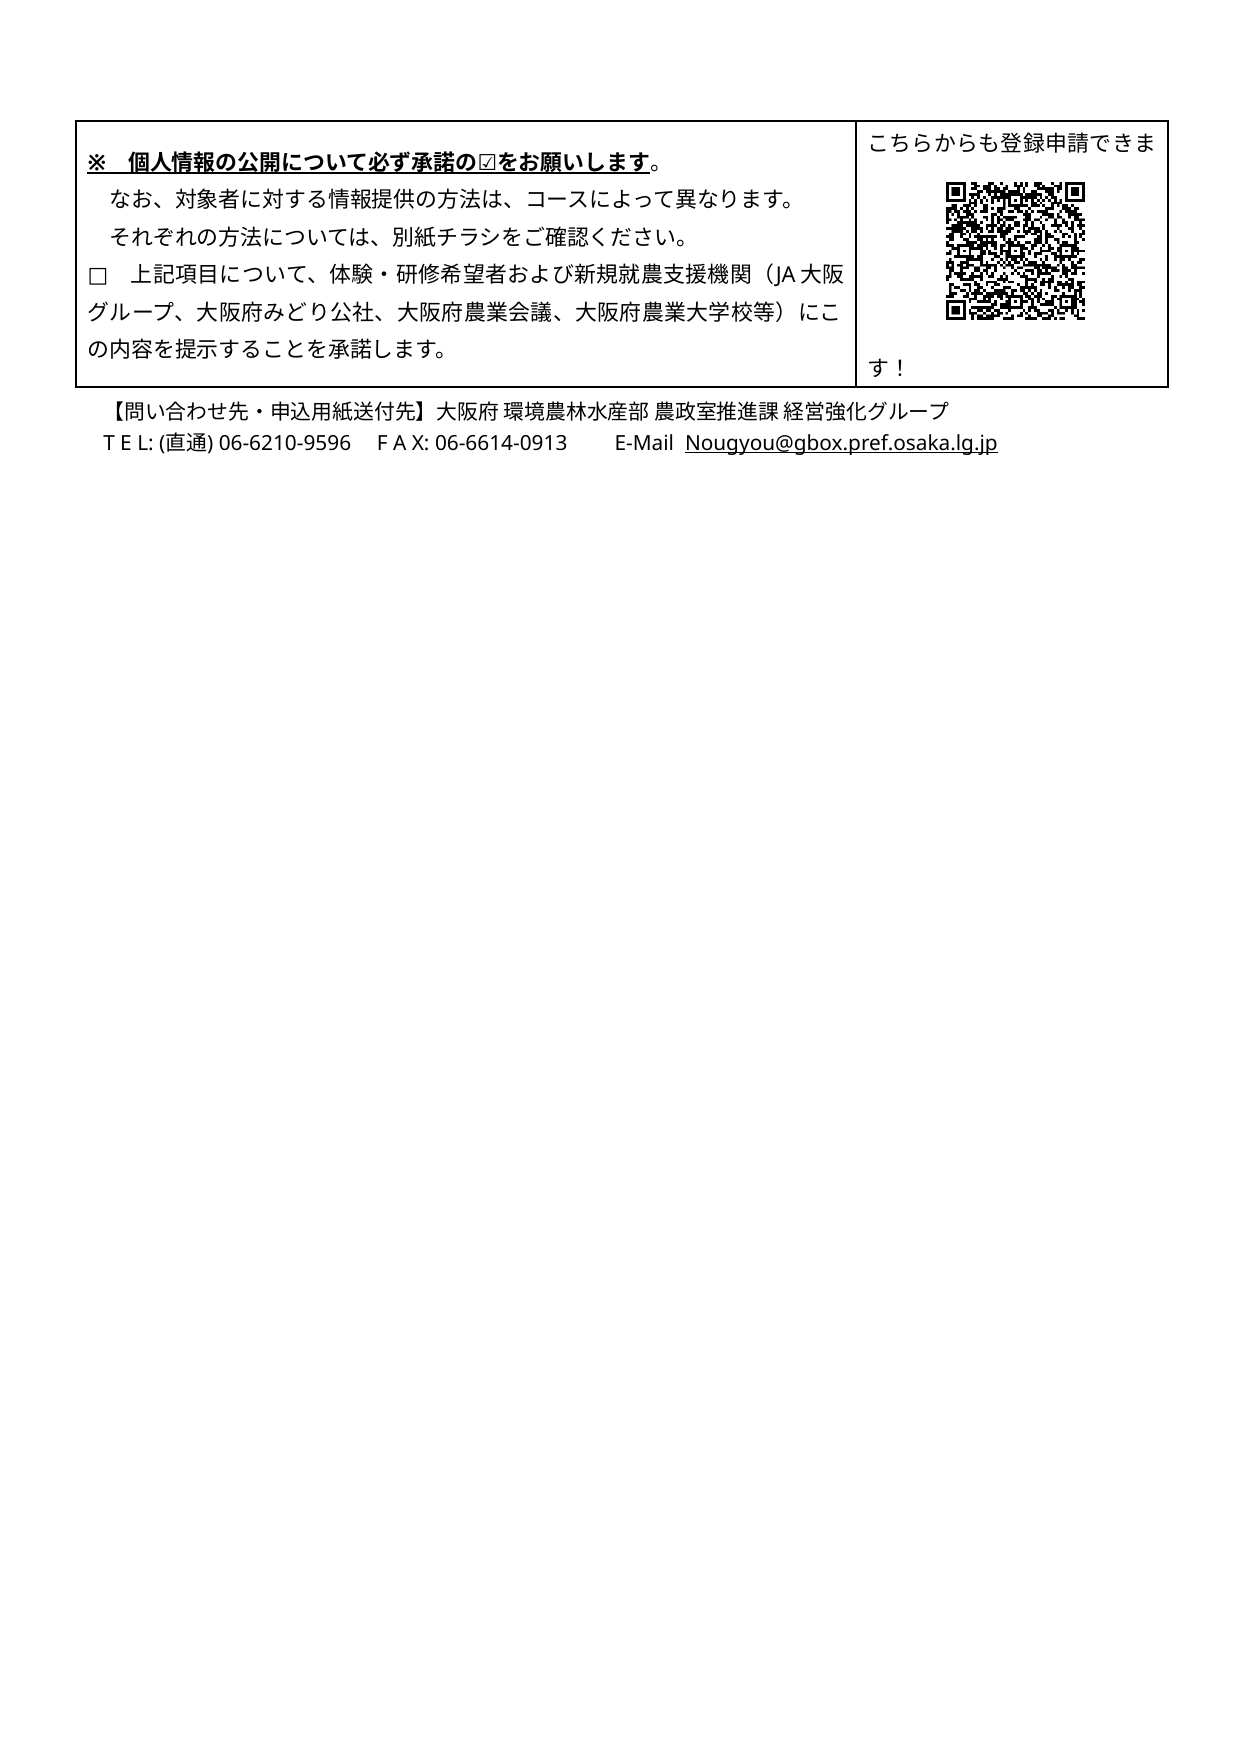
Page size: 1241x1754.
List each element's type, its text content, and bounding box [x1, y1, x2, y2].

table_cell こちらからも登録申請できます！ [857, 122, 1167, 386]
table_cell ※ 個人情報の公開について必ず承諾の☑をお願いします。 なお、対象者に対する情報提供の方法は、コースによって異なります。 それぞれの方法については、別紙チラシをご確認ください。 □ 上記項目について、体験・研修希望者および新規就農支援機関（JA大阪グループ、大阪府みどり公社、大阪府農業会議、大阪府農業大学校等）にこの内容を提示することを承諾します。 [77, 122, 855, 386]
picture [934, 170, 1096, 331]
